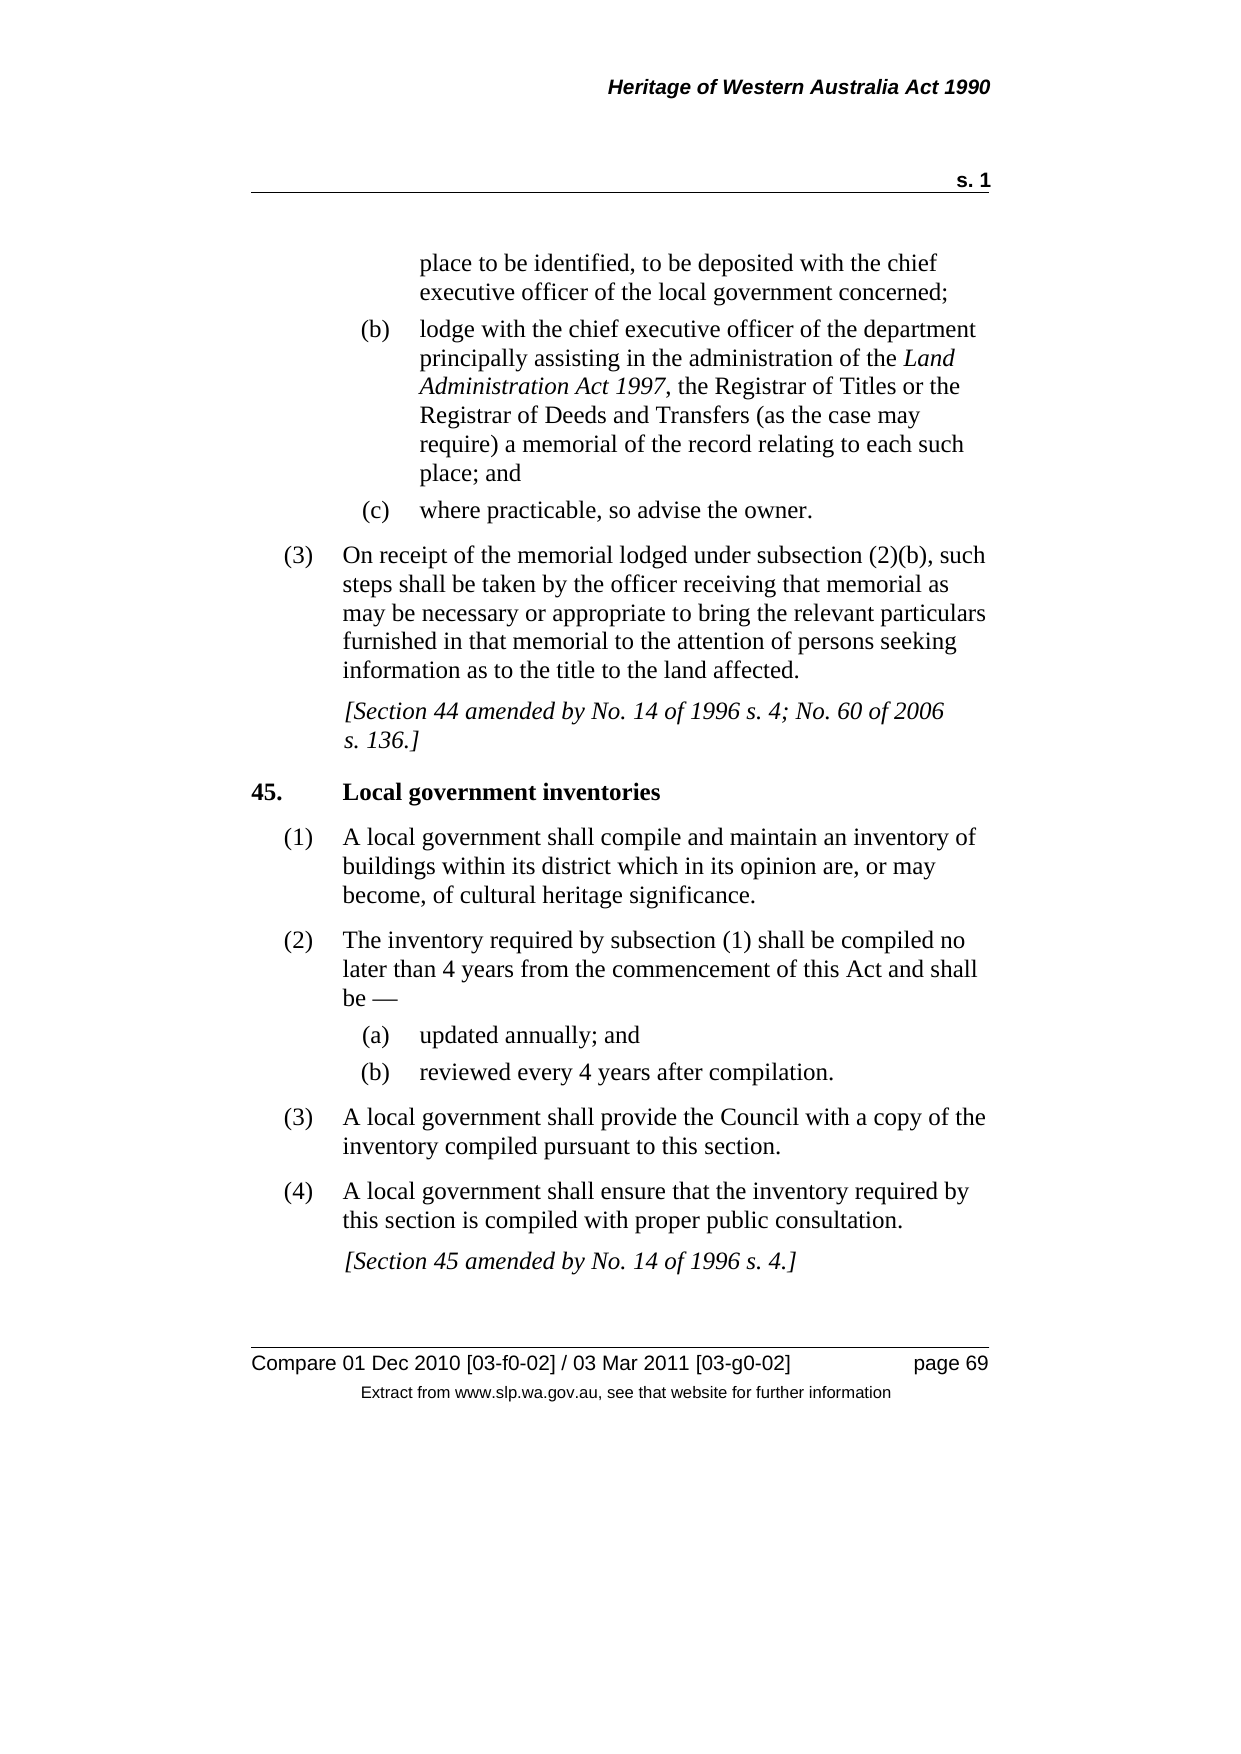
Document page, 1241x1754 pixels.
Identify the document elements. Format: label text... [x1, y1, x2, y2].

subtitle 45. Local government inventories [251, 777, 989, 806]
text (b) lodge with the chief executive officer of the department principally assisting in the administration of the Land Administration Act 1997, the Registrar of Titles or the Registrar of Deeds and Transfers (as the case may require) a memorial of the record relating to each such place; and [251, 314, 989, 486]
text (3) On receipt of the memorial lodged under subsection (2)(b), such steps shall be taken by the officer receiving that memorial as may be necessary or appropriate to bring the relevant particulars furnished in that memorial to the attention of persons seeking information as to the title to the land affected. [251, 540, 989, 684]
text (a) updated annually; and [251, 1020, 989, 1048]
text (2) The inventory required by subsection (1) shall be compiled no later than 4 years from the commencement of this Act and shall be — [251, 925, 989, 1011]
text (1) A local government shall compile and maintain an inventory of buildings within its district which in its opinion are, or may become, of cultural heritage significance. [251, 822, 989, 908]
text (4) A local government shall ensure that the inventory required by this section is compiled with proper public consultation. [251, 1176, 989, 1234]
text (3) A local government shall provide the Council with a copy of the inventory compiled pursuant to this section. [251, 1102, 989, 1160]
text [251, 248, 989, 306]
text [Section 44 amended by No. 14 of 1996 s. 4; No. 60 of 2006 s. 136.] [251, 696, 989, 754]
text (c) where practicable, so advise the owner. [251, 495, 989, 523]
text (b) reviewed every 4 years after compilation. [251, 1057, 989, 1086]
text [Section 45 amended by No. 14 of 1996 s. 4.] [251, 1246, 989, 1275]
